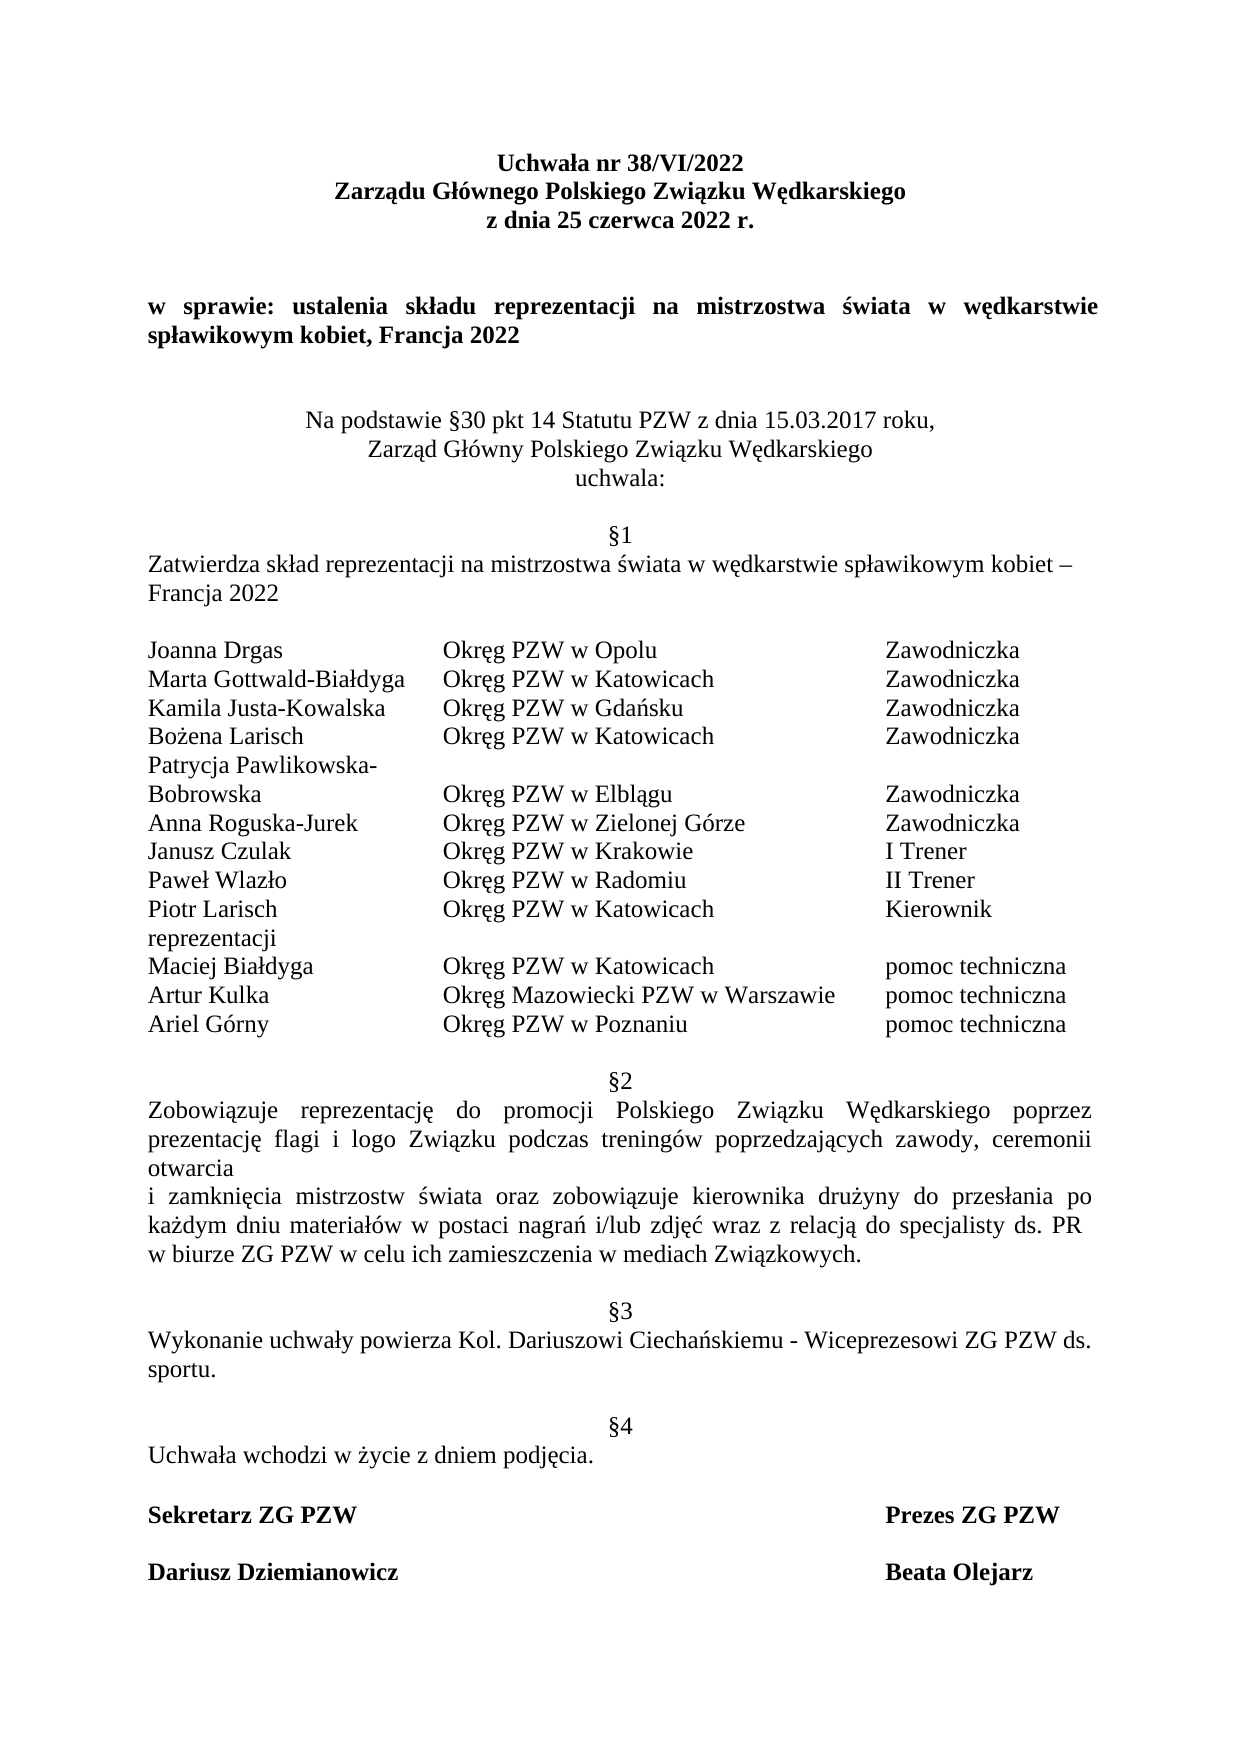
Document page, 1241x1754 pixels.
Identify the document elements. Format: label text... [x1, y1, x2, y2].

text Na podstawie §30 pkt 14 Statutu PZW z dnia 15.03.2017 roku, [148, 405, 1093, 434]
text Wykonanie uchwały powierza Kol. Dariuszowi Ciechańskiemu - Wiceprezesowi ZG PZW ds. sportu. [148, 1325, 1093, 1383]
text Joanna Drgas Okręg PZW w Opolu Zawodniczka [148, 635, 1093, 664]
text Dariusz Dziemianowicz Beata Olejarz [148, 1557, 1093, 1586]
text Uchwała nr 38/VI/2022 [148, 148, 1093, 176]
text §2 [148, 1066, 1093, 1095]
text Zobowiązuje reprezentację do promocji Polskiego Związku Wędkarskiego poprzez prezentację flagi i logo Związku podczas treningów poprzedzających zawody, ceremonii otwarcia i zamknięcia mistrzostw świata oraz zobowiązuje kierownika drużyny do przesłania po każdym dniu materiałów w postaci nagrań i/lub zdjęć wraz z relacją do specjalisty ds. PR w biurze ZG PZW w celu ich zamieszczenia w mediach Związkowych. [148, 1095, 1093, 1268]
text Bobrowska Okręg PZW w Elblągu Zawodniczka [148, 779, 1093, 808]
text §4 [148, 1411, 1093, 1440]
text Paweł Wlazło Okręg PZW w Radomiu II Trener [148, 865, 1093, 894]
text §1 [148, 520, 1093, 549]
text uchwala: [148, 463, 1093, 491]
text §3 [148, 1296, 1093, 1325]
text Marta Gottwald-Białdyga Okręg PZW w Katowicach Zawodniczka [148, 664, 1093, 693]
text Patrycja Pawlikowska- [148, 750, 1093, 779]
text Kamila Justa-Kowalska Okręg PZW w Gdańsku Zawodniczka [148, 693, 1093, 721]
text Uchwała wchodzi w życie z dniem podjęcia. [148, 1440, 1093, 1469]
text w sprawie: ustalenia składu reprezentacji na mistrzostwa świata w wędkarstwie spławikowym kobiet, Francja 2022 [148, 291, 1098, 349]
text Zarządu Głównego Polskiego Związku Wędkarskiego [148, 176, 1093, 205]
text Ariel Górny Okręg PZW w Poznaniu pomoc techniczna [148, 1009, 1093, 1038]
text Zarząd Główny Polskiego Związku Wędkarskiego [148, 434, 1093, 463]
text Anna Roguska-Jurek Okręg PZW w Zielonej Górze Zawodniczka Janusz Czulak Okręg PZW w Krakowie I Trener [148, 808, 1093, 865]
text Piotr Larisch Okręg PZW w Katowicach Kierownik reprezentacji [148, 894, 1093, 951]
text Zatwierdza skład reprezentacji na mistrzostwa świata w wędkarstwie spławikowym kobiet – Francja 2022 [148, 549, 1093, 606]
text Bożena Larisch Okręg PZW w Katowicach Zawodniczka [148, 721, 1093, 750]
text Artur Kulka Okręg Mazowiecki PZW w Warszawie pomoc techniczna [148, 980, 1093, 1009]
text Maciej Białdyga Okręg PZW w Katowicach pomoc techniczna [148, 951, 1093, 980]
text Sekretarz ZG PZW Prezes ZG PZW [148, 1500, 1093, 1529]
text z dnia 25 czerwca 2022 r. [148, 205, 1093, 234]
